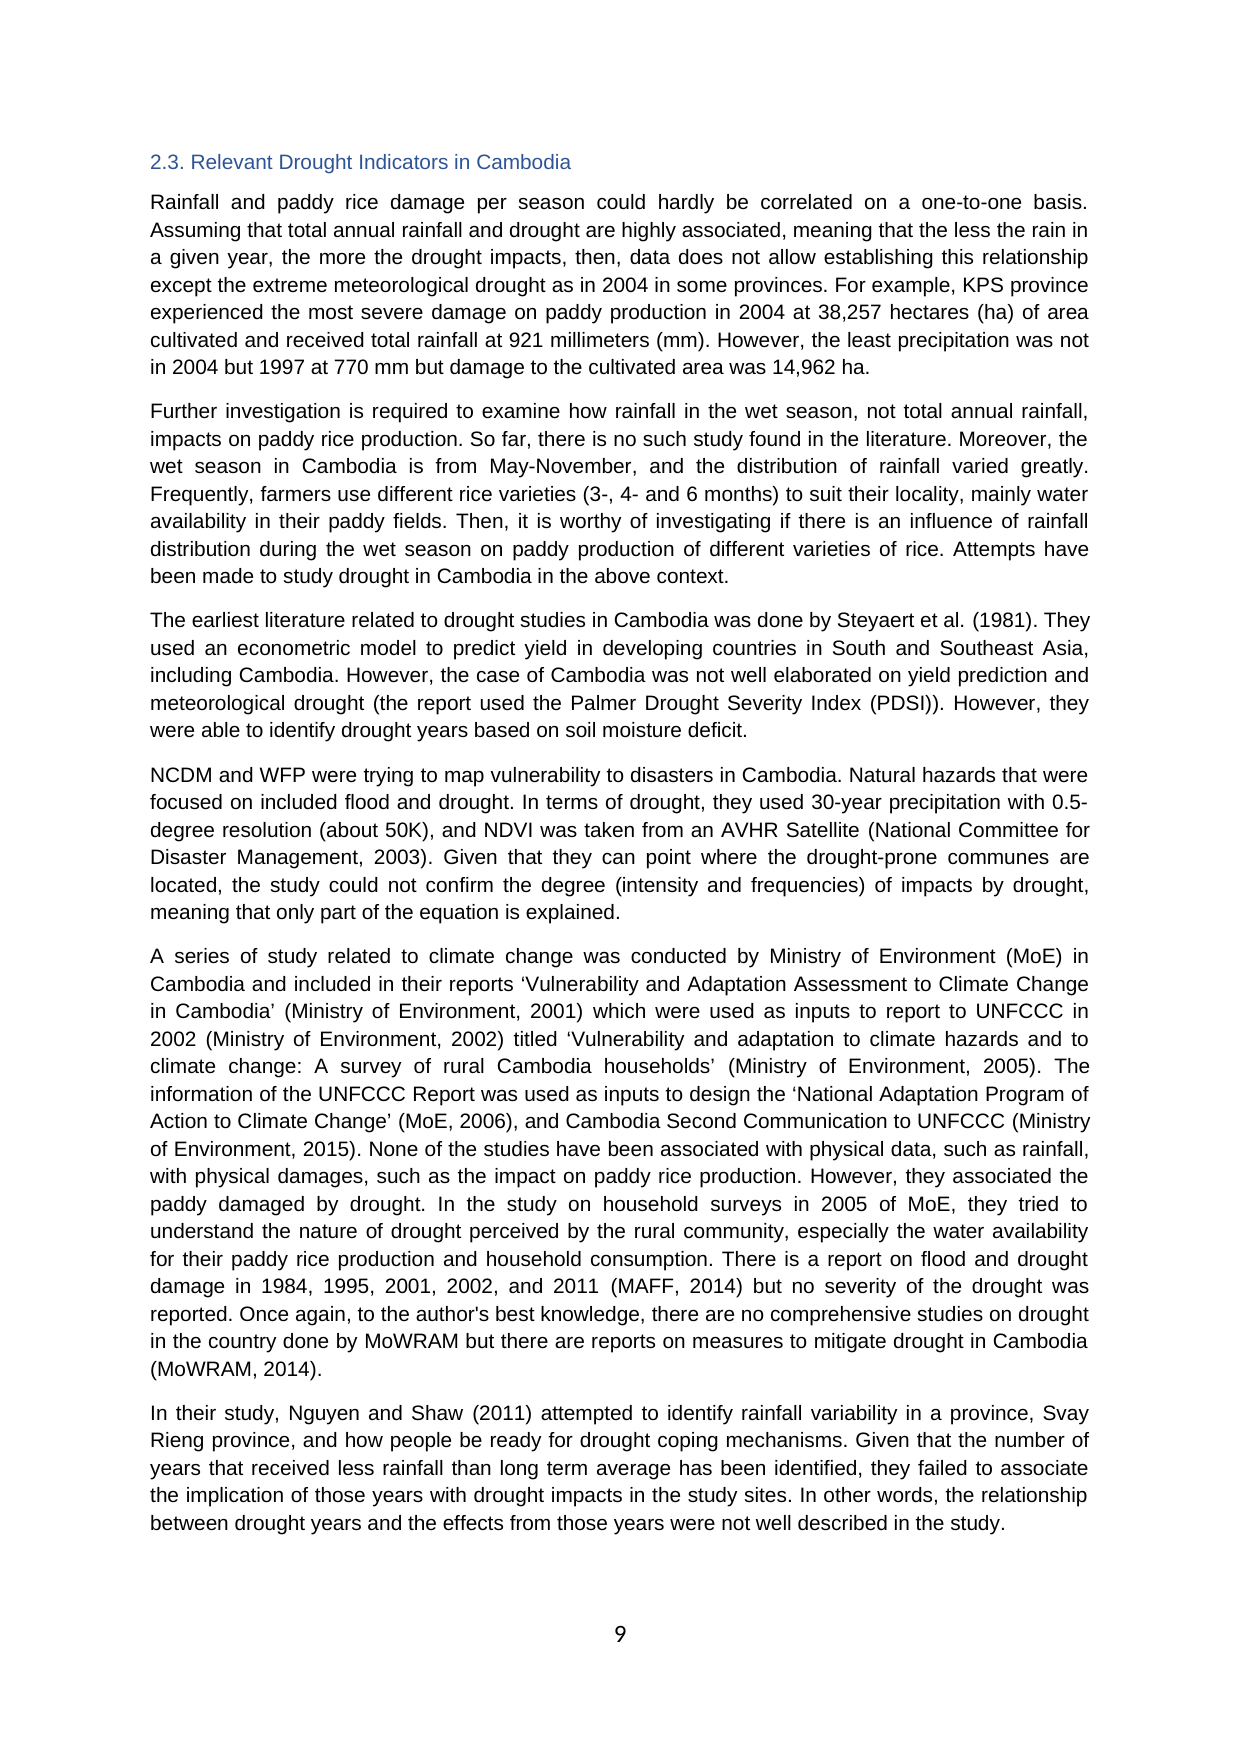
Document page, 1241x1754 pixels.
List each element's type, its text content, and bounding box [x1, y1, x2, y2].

text A series of study related to climate change was conducted by Ministry of Environment (MoE) in Cambodia and included in their reports ‘Vulnerability and Adaptation Assessment to Climate Change in Cambodia’ (Ministry of Environment, 2001) which were used as inputs to report to UNFCCC in 2002 (Ministry of Environment, 2002) titled ‘Vulnerability and adaptation to climate hazards and to climate change: A survey of rural Cambodia households’ (Ministry of Environment, 2005). The information of the UNFCCC Report was used as inputs to design the ‘National Adaptation Program of Action to Climate Change’ (MoE, 2006), and Cambodia Second Communication to UNFCCC (Ministry of Environment, 2015). None of the studies have been associated with physical data, such as rainfall, with physical damages, such as the impact on paddy rice production. However, they associated the paddy damaged by drought. In the study on household surveys in 2005 of MoE, they tried to understand the nature of drought perceived by the rural community, especially the water availability for their paddy rice production and household consumption. There is a report on flood and drought damage in 1984, 1995, 2001, 2002, and 2011 (MAFF, 2014) but no severity of the drought was reported. Once again, to the author's best knowledge, there are no comprehensive studies on drought in the country done by MoWRAM but there are reports on measures to mitigate drought in Cambodia (MoWRAM, 2014). [150, 944, 1090, 1381]
text Further investigation is required to examine how rainfall in the wet season, not total annual rainfall, impacts on paddy rice production. So far, there is no such study found in the literature. Moreover, the wet season in Cambodia is from May-November, and the distribution of rainfall varied greatly. Frequently, farmers use different rice varieties (3-, 4- and 6 months) to suit their locality, mainly water availability in their paddy fields. Then, it is worthy of investigating if there is an influence of rainfall distribution during the wet season on paddy production of different varieties of rice. Attempts have been made to study drought in Cambodia in the above context. [150, 399, 1090, 588]
text Rainfall and paddy rice damage per season could hardly be correlated on a one-to-one basis. Assuming that total annual rainfall and drought are highly associated, meaning that the less the rain in a given year, the more the drought impacts, then, data does not allow establishing this relationship except the extreme meteorological drought as in 2004 in some provinces. For example, KPS province experienced the most severe damage on paddy production in 2004 at 38,257 hectares (ha) of area cultivated and received total rainfall at 921 millimeters (mm). However, the least precipitation was not in 2004 but 1997 at 770 mm but damage to the cultivated area was 14,962 ha. [150, 190, 1090, 379]
text NCDM and WFP were trying to map vulnerability to disasters in Cambodia. Natural hazards that were focused on included flood and drought. In terms of drought, they used 30-year precipitation with 0.5-degree resolution (about 50K), and NDVI was taken from an AVHR Satellite (National Committee for Disaster Management, 2003). Given that they can point where the drought-prone communes are located, the study could not confirm the degree (intensity and frequencies) of impacts by drought, meaning that only part of the equation is explained. [150, 762, 1090, 924]
text In their study, Nguyen and Shaw (2011) attempted to identify rainfall variability in a province, Svay Rieng province, and how people be ready for drought coping mechanisms. Given that the number of years that received less rainfall than long term average has been identified, they failed to associate the implication of those years with drought impacts in the study sites. In other words, the relationship between drought years and the effects from those years were not well described in the study. [150, 1401, 1090, 1535]
subtitle 2.3. Relevant Drought Indicators in Cambodia [150, 150, 1090, 174]
text The earliest literature related to drought studies in Cambodia was done by Steyaert et al. (1981). They used an econometric model to predict yield in developing countries in South and Southeast Asia, including Cambodia. However, the case of Cambodia was not well elaborated on yield prediction and meteorological drought (the report used the Palmer Drought Severity Index (PDSI)). However, they were able to identify drought years based on soil moisture deficit. [150, 608, 1090, 742]
